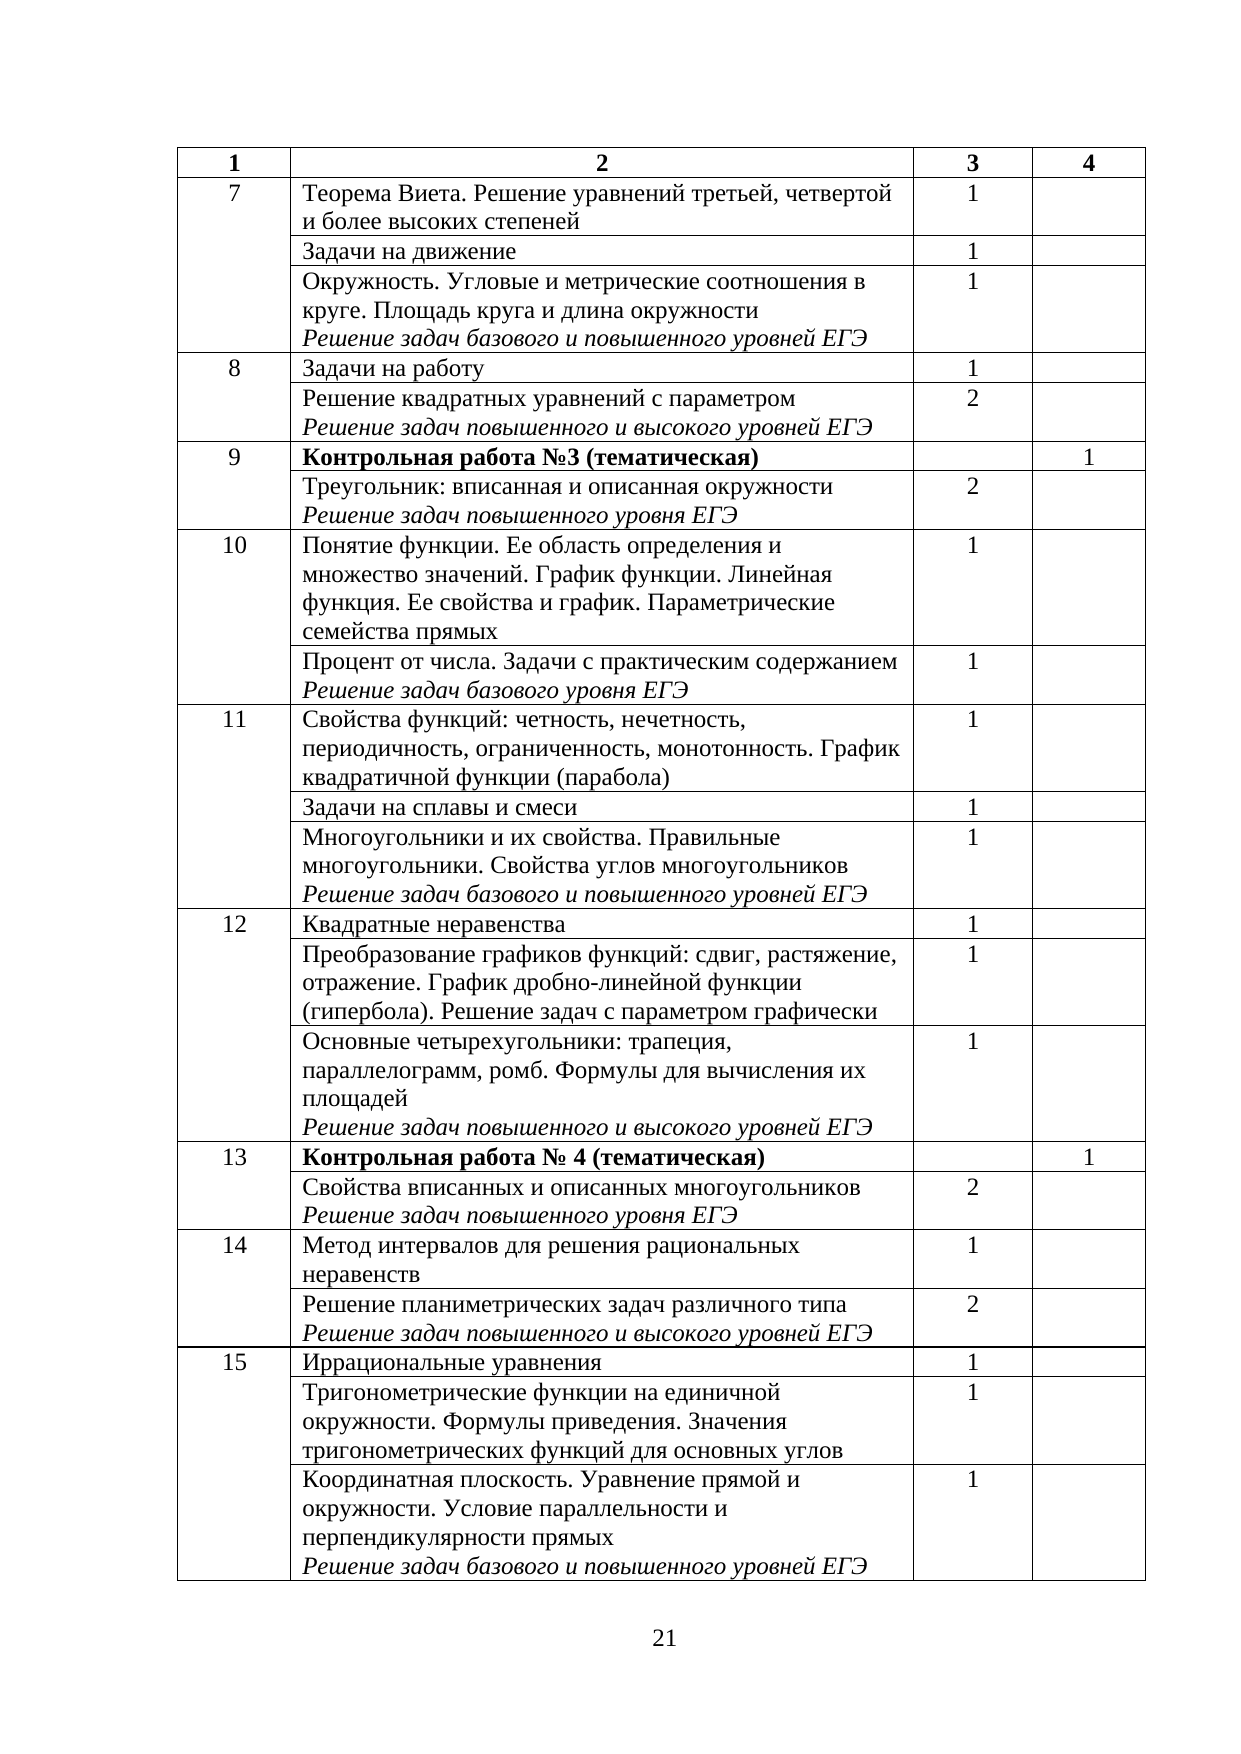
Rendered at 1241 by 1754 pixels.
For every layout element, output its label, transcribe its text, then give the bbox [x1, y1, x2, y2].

table_cell Иррациональные уравнения [291, 1348, 913, 1376]
table_cell 1 [1033, 442, 1145, 470]
table_cell 2 [914, 1172, 1032, 1229]
table_cell [1033, 236, 1145, 265]
table_cell [1033, 1348, 1145, 1376]
table_cell [1033, 383, 1145, 441]
table_cell 2 [914, 1289, 1032, 1346]
table_cell 8 [178, 353, 290, 441]
table_cell Свойства вписанных и описанных многоугольников Решение задач повышенного уровня ЕГЭ [291, 1172, 913, 1229]
table_cell Контрольная работа №3 (тематическая) [291, 442, 913, 470]
table_cell [1033, 1172, 1145, 1229]
table_header 1 [178, 148, 290, 177]
table_cell [1033, 822, 1145, 908]
table_cell [1033, 471, 1145, 529]
table_cell Многоугольники и их свойства. Правильные многоугольники. Свойства углов многоугольников Решение задач базового и повышенного уровней ЕГЭ [291, 822, 913, 908]
table_cell Теорема Виета. Решение уравнений третьей, четвертой и более высоких степеней [291, 178, 913, 235]
table_cell 13 [178, 1142, 290, 1229]
table_cell [1033, 266, 1145, 352]
table_cell [1033, 909, 1145, 938]
table_cell 2 [914, 383, 1032, 441]
table_cell [1033, 530, 1145, 645]
table_cell Понятие функции. Ее область определения и множество значений. График функции. Линейная функция. Ее свойства и график. Параметрические семейства прямых [291, 530, 913, 645]
table_cell Процент от числа. Задачи с практическим содержанием Решение задач базового уровня ЕГЭ [291, 646, 913, 703]
table_cell Треугольник: вписанная и описанная окружности Решение задач повышенного уровня ЕГЭ [291, 471, 913, 529]
table_cell 1 [914, 353, 1032, 382]
table_cell Задачи на сплавы и смеси [291, 792, 913, 821]
table_cell 1 [1033, 1142, 1145, 1171]
table_cell 1 [914, 822, 1032, 908]
table_cell Метод интервалов для решения рациональных неравенств [291, 1230, 913, 1288]
table_cell 1 [914, 646, 1032, 703]
table_cell 1 [914, 1026, 1032, 1141]
table_cell Тригонометрические функции на единичной окружности. Формулы приведения. Значения тригонометрических функций для основных углов [291, 1377, 913, 1463]
table_cell 9 [178, 442, 290, 529]
table_cell 1 [914, 266, 1032, 352]
table_cell [1033, 1465, 1145, 1579]
table_cell 1 [914, 1377, 1032, 1463]
table_cell [1033, 939, 1145, 1025]
table_cell Основные четырехугольники: трапеция, параллелограмм, ромб. Формулы для вычисления их площадей Решение задач повышенного и высокого уровней ЕГЭ [291, 1026, 913, 1141]
table_header 3 [914, 148, 1032, 177]
table_cell 1 [914, 705, 1032, 791]
table_cell 2 [914, 471, 1032, 529]
table_cell Задачи на работу [291, 353, 913, 382]
table_cell [1033, 1289, 1145, 1346]
table_cell [1033, 646, 1145, 703]
table_cell Решение квадратных уравнений с параметром Решение задач повышенного и высокого уровней ЕГЭ [291, 383, 913, 441]
table_cell Координатная плоскость. Уравнение прямой и окружности. Условие параллельности и перпендикулярности прямых Решение задач базового и повышенного уровней ЕГЭ [291, 1465, 913, 1579]
table_cell Свойства функций: четность, нечетность, периодичность, ограниченность, монотонность. График квадратичной функции (парабола) [291, 705, 913, 791]
table_cell [914, 1142, 1032, 1171]
table_cell 15 [178, 1348, 290, 1579]
table_cell 1 [914, 530, 1032, 645]
table_cell Решение планиметрических задач различного типа Решение задач повышенного и высокого уровней ЕГЭ [291, 1289, 913, 1346]
table_cell [1033, 1377, 1145, 1463]
table_cell 1 [914, 1465, 1032, 1579]
table_header 2 [291, 148, 913, 177]
table_cell [1033, 1230, 1145, 1288]
table_cell [1033, 1026, 1145, 1141]
table_cell Квадратные неравенства [291, 909, 913, 938]
table_cell 11 [178, 705, 290, 908]
table_cell [1033, 178, 1145, 235]
table_header 4 [1033, 148, 1145, 177]
table_cell 10 [178, 530, 290, 703]
table_cell 1 [914, 178, 1032, 235]
table_cell 1 [914, 1230, 1032, 1288]
table_cell [1033, 792, 1145, 821]
table_cell [914, 442, 1032, 470]
table_cell 14 [178, 1230, 290, 1346]
table_cell 1 [914, 939, 1032, 1025]
table_cell 1 [914, 236, 1032, 265]
table_cell 1 [914, 909, 1032, 938]
table_cell [1033, 353, 1145, 382]
table_cell 1 [914, 1348, 1032, 1376]
table_cell Контрольная работа № 4 (тематическая) [291, 1142, 913, 1171]
table_cell [1033, 705, 1145, 791]
table_cell Преобразование графиков функций: сдвиг, растяжение, отражение. График дробно-линейной функции (гипербола). Решение задач с параметром графически [291, 939, 913, 1025]
table_cell 1 [914, 792, 1032, 821]
table_cell 7 [178, 178, 290, 352]
table_cell Окружность. Угловые и метрические соотношения в круге. Площадь круга и длина окружности Решение задач базового и повышенного уровней ЕГЭ [291, 266, 913, 352]
table_cell Задачи на движение [291, 236, 913, 265]
table_cell 12 [178, 909, 290, 1141]
